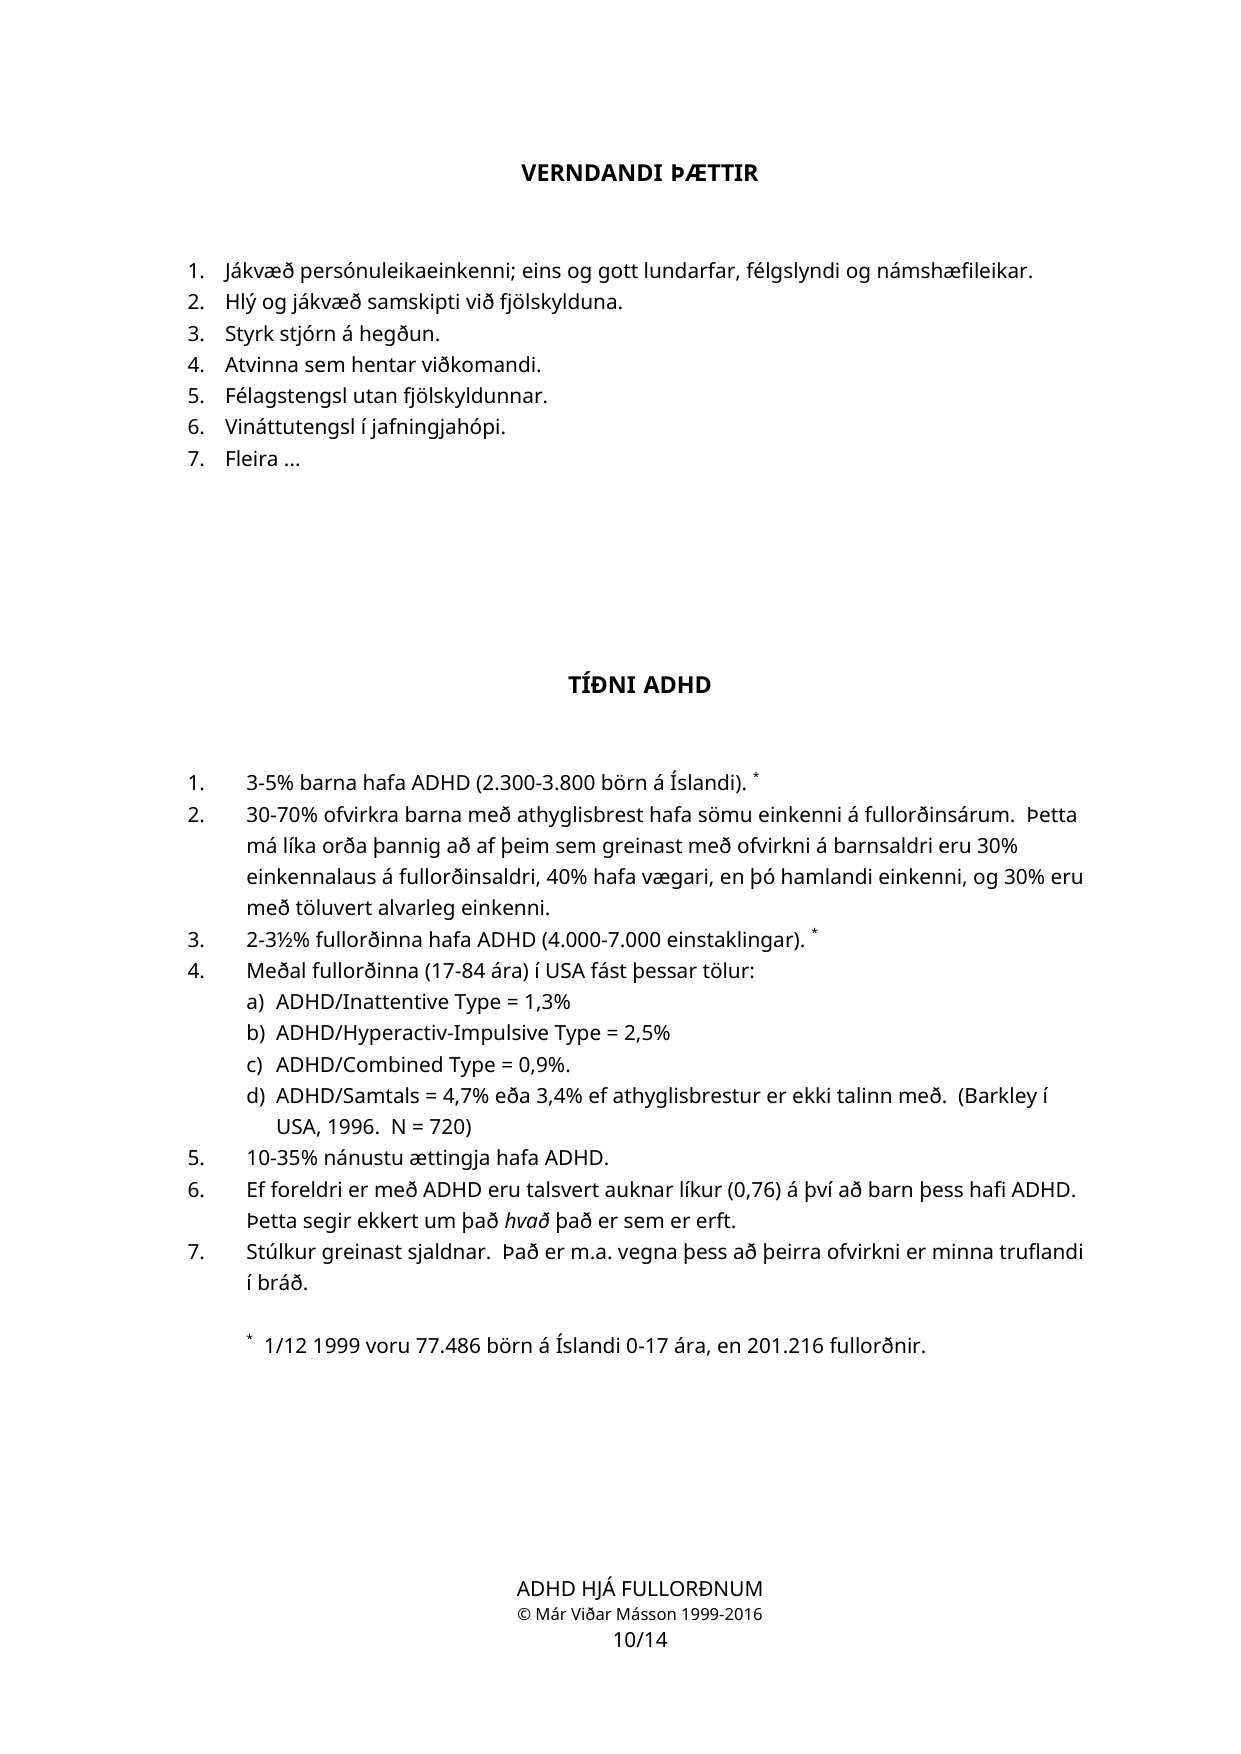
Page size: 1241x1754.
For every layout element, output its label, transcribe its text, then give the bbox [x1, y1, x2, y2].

list ADHD/Hyperactiv-Impulsive Type = 2,5% [246, 1018, 1092, 1047]
list 3-5% barna hafa ADHD (2.300-3.800 börn á Íslandi). * [187, 768, 1092, 797]
list 30-70% ofvirkra barna með athyglisbrest hafa sömu einkenni á fullorðinsárum. Þetta má líka orða þannig að af þeim sem greinast með ofvirkni á barnsaldri eru 30% einkennalaus á fullorðinsaldri, 40% hafa vægari, en þó hamlandi einkenni, og 30% eru með töluvert alvarleg einkenni. [187, 800, 1092, 922]
list Ef foreldri er með ADHD eru talsvert auknar líkur (0,76) á því að barn þess hafi ADHD. Þetta segir ekkert um það hvað það er sem er erft. [187, 1175, 1092, 1234]
list Meðal fullorðinna (17-84 ára) í USA fást þessar tölur: [187, 956, 1092, 984]
list Vináttutengsl í jafningjahópi. [187, 412, 1092, 441]
list ADHD/Combined Type = 0,9%. [246, 1050, 1092, 1078]
list Hlý og jákvæð samskipti við fjölskylduna. [187, 287, 1092, 316]
list Fleira ... [187, 444, 1092, 472]
list 10-35% nánustu ættingja hafa ADHD. [187, 1143, 1092, 1172]
list ADHD/Inattentive Type = 1,3% [246, 987, 1092, 1016]
text verndandi þættir [187, 150, 1092, 190]
list Jákvæð persónuleikaeinkenni; eins og gott lundarfar, félgslyndi og námshæfileikar. [187, 256, 1092, 284]
text * 1/12 1999 voru 77.486 börn á Íslandi 0-17 ára, en 201.216 fullorðnir. [246, 1331, 1092, 1359]
list Styrk stjórn á hegðun. [187, 319, 1092, 347]
list Atvinna sem hentar viðkomandi. [187, 350, 1092, 378]
list 2-3½% fullorðinna hafa ADHD (4.000-7.000 einstaklingar). * [187, 925, 1092, 953]
list ADHD/Samtals = 4,7% eða 3,4% ef athyglisbrestur er ekki talinn með. (Barkley í USA, 1996. N = 720) [246, 1081, 1092, 1141]
list Stúlkur greinast sjaldnar. Það er m.a. vegna þess að þeirra ofvirkni er minna truflandi í bráð. [187, 1237, 1092, 1297]
list Félagstengsl utan fjölskyldunnar. [187, 381, 1092, 409]
text tíðni adhd [187, 662, 1092, 702]
